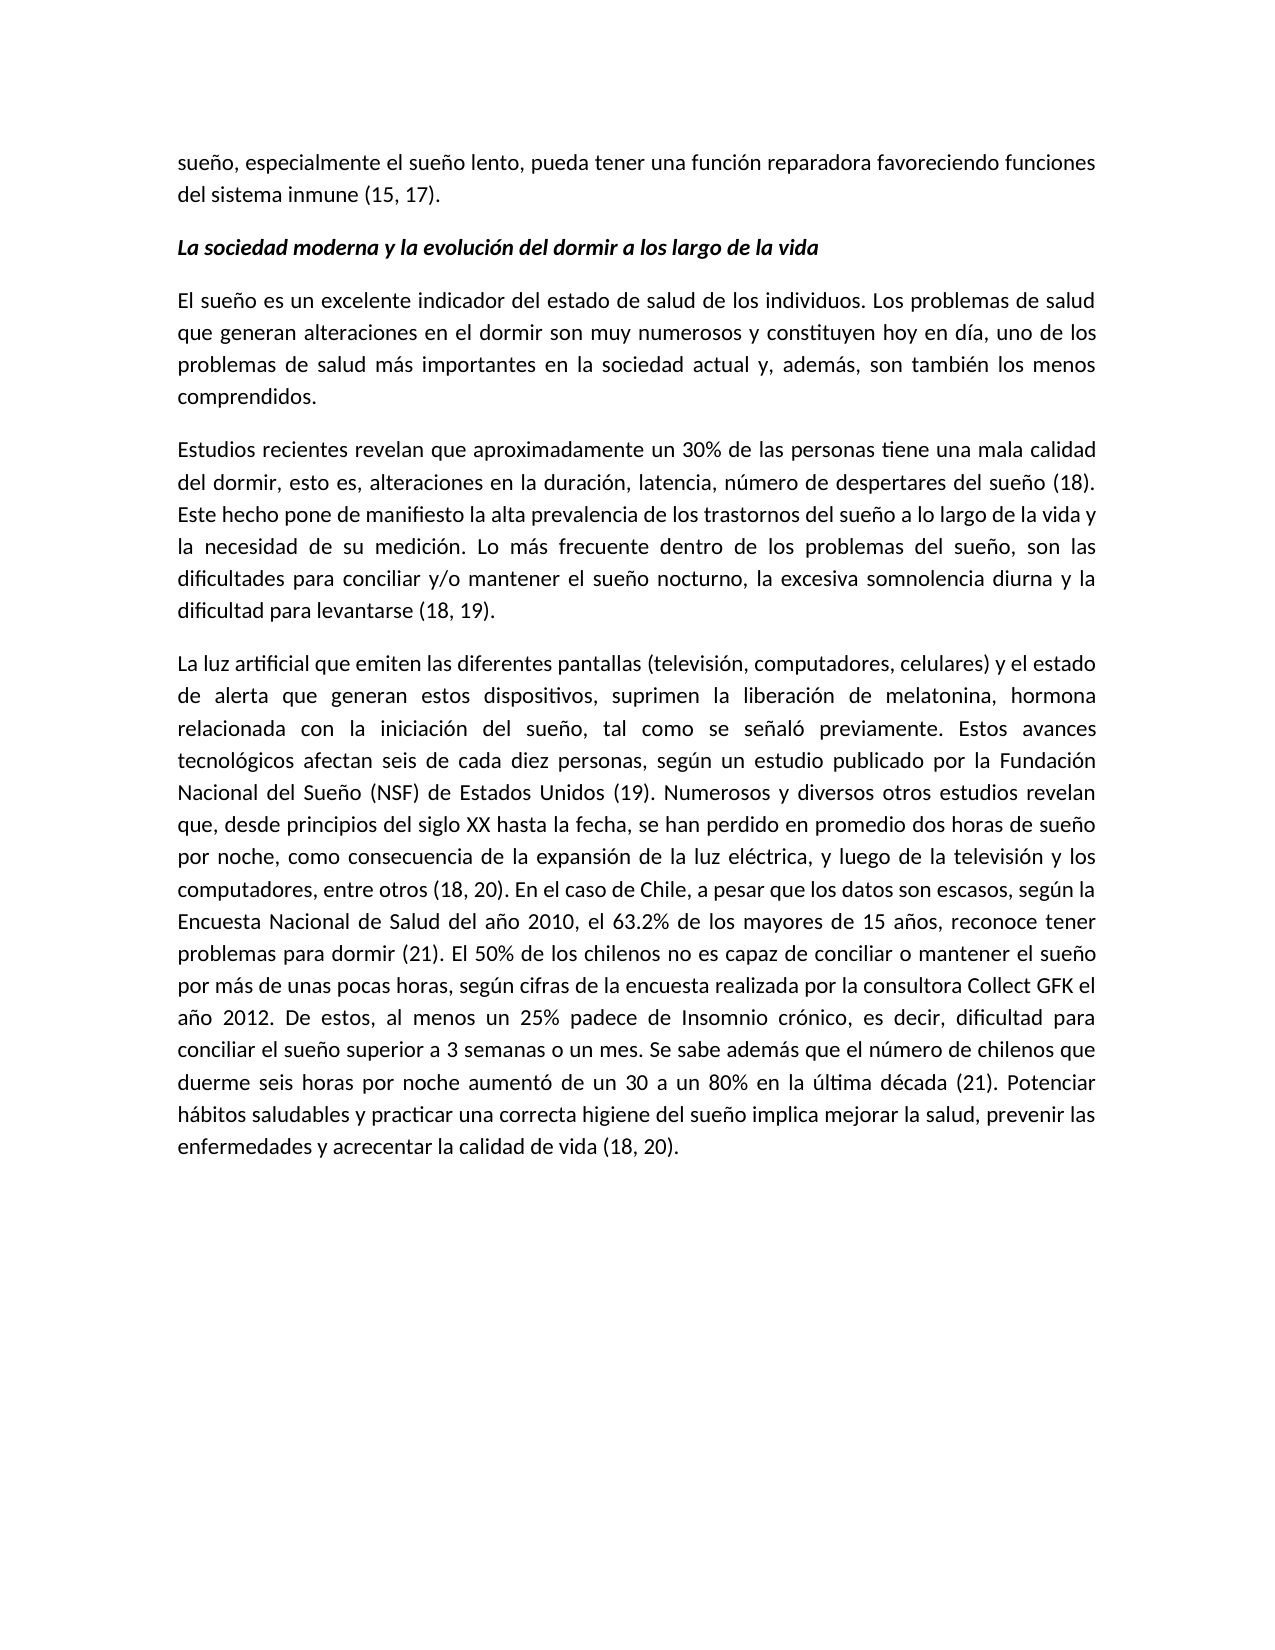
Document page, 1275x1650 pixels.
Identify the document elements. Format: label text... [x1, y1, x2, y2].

text Estudios recientes revelan que aproximadamente un 30% de las personas tiene una mala calidad del dormir, esto es, alteraciones en la duración, latencia, número de despertares del sueño (18). Este hecho pone de manifiesto la alta prevalencia de los trastornos del sueño a lo largo de la vida y la necesidad de su medición. Lo más frecuente dentro de los problemas del sueño, son las dificultades para conciliar y/o mantener el sueño nocturno, la excesiva somnolencia diurna y la dificultad para levantarse (18, 19). [177, 435, 1098, 624]
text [177, 148, 1098, 208]
text El sueño es un excelente indicador del estado de salud de los individuos. Los problemas de salud que generan alteraciones en el dormir son muy numerosos y constituyen hoy en día, uno de los problemas de salud más importantes en la sociedad actual y, además, son también los menos comprendidos. [177, 286, 1098, 410]
text La sociedad moderna y la evolución del dormir a los largo de la vida [177, 233, 1098, 261]
text La luz artificial que emiten las diferentes pantallas (televisión, computadores, celulares) y el estado de alerta que generan estos dispositivos, suprimen la liberación de melatonina, hormona relacionada con la iniciación del sueño, tal como se señaló previamente. Estos avances tecnológicos afectan seis de cada diez personas, según un estudio publicado por la Fundación Nacional del Sueño (NSF) de Estados Unidos (19). Numerosos y diversos otros estudios revelan que, desde principios del siglo XX hasta la fecha, se han perdido en promedio dos horas de sueño por noche, como consecuencia de la expansión de la luz eléctrica, y luego de la televisión y los computadores, entre otros (18, 20). En el caso de Chile, a pesar que los datos son escasos, según la Encuesta Nacional de Salud del año 2010, el 63.2% de los mayores de 15 años, reconoce tener problemas para dormir (21). El 50% de los chilenos no es capaz de conciliar o mantener el sueño por más de unas pocas horas, según cifras de la encuesta realizada por la consultora Collect GFK el año 2012. De estos, al menos un 25% padece de Insomnio crónico, es decir, dificultad para conciliar el sueño superior a 3 semanas o un mes. Se sabe además que el número de chilenos que duerme seis horas por noche aumentó de un 30 a un 80% en la última década (21). Potenciar hábitos saludables y practicar una correcta higiene del sueño implica mejorar la salud, prevenir las enfermedades y acrecentar la calidad de vida (18, 20). [177, 649, 1098, 1160]
